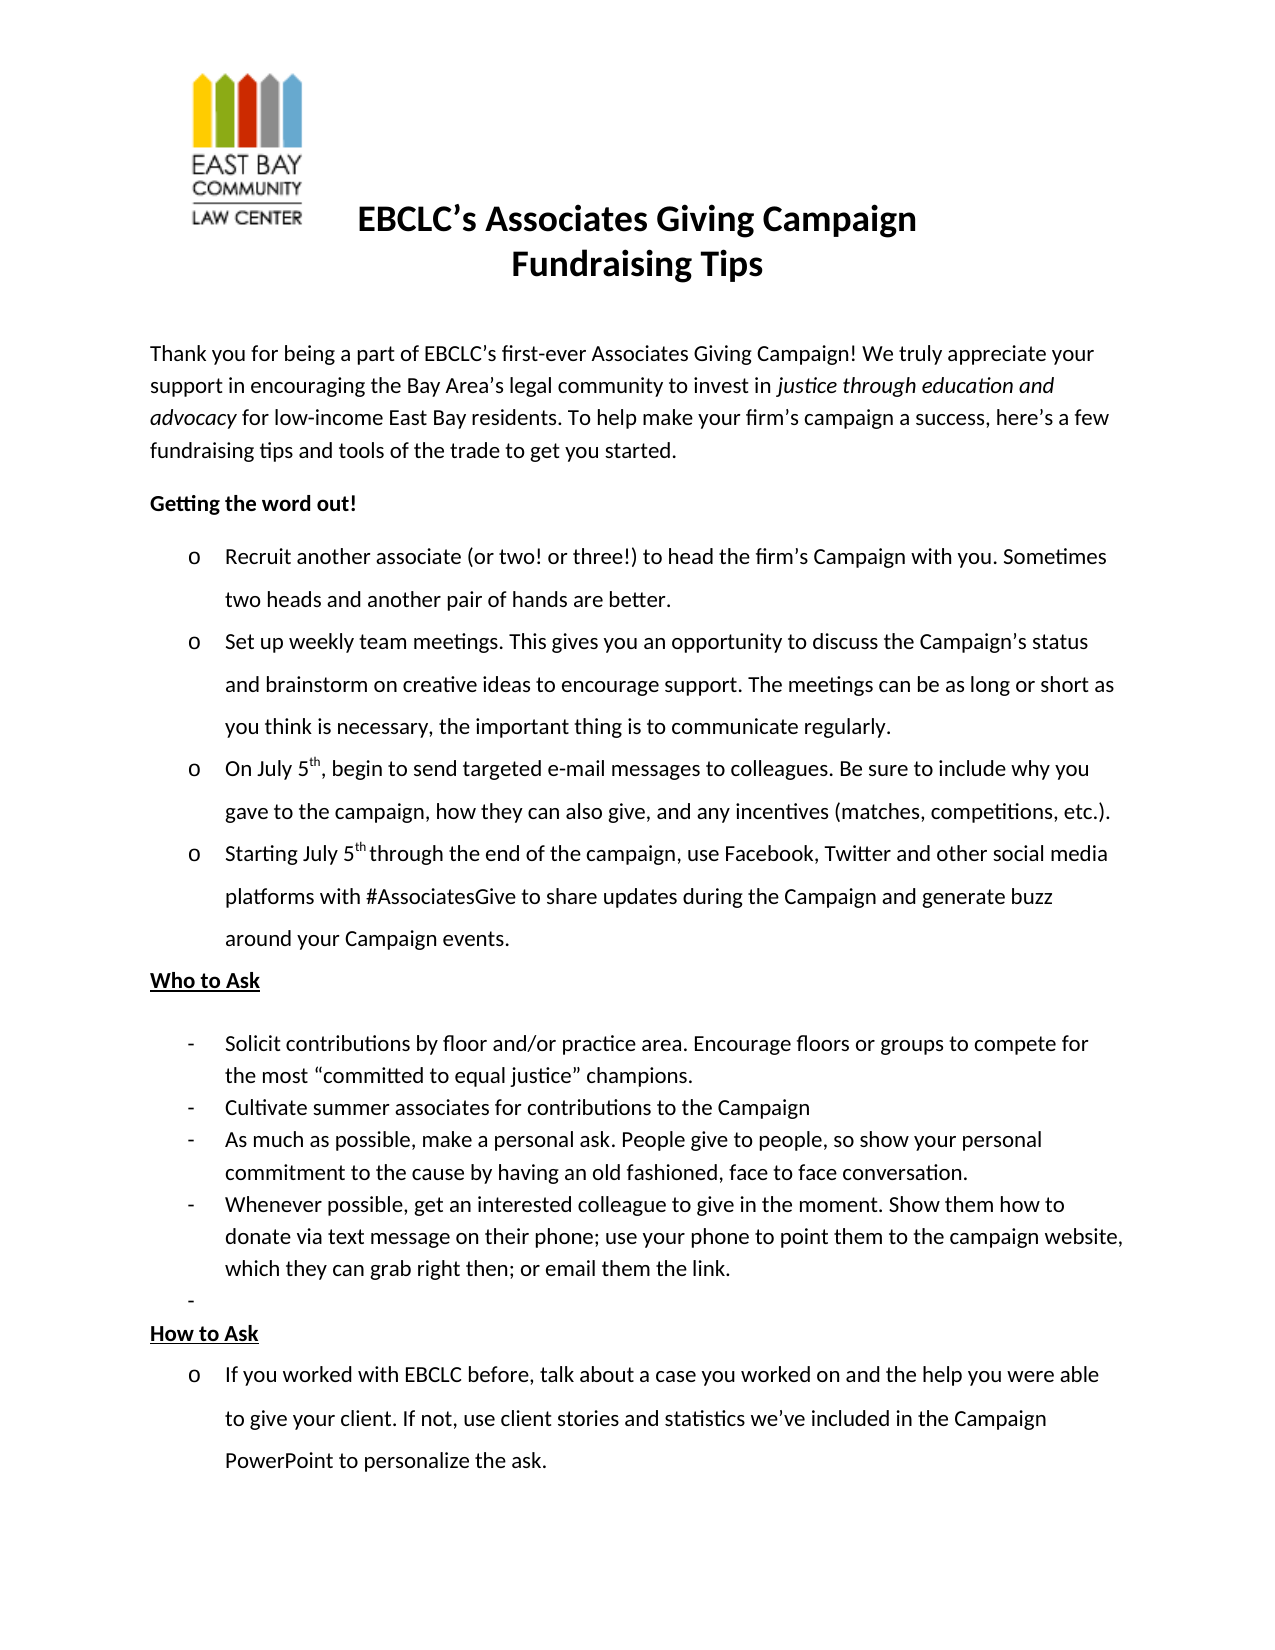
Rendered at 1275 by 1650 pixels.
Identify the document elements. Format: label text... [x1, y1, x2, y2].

list If you worked with EBCLC before, talk about a case you worked on and the help you were able to give your client. If not, use client stories and statistics we’ve included in the Campaign PowerPoint to personalize the ask. [187, 1361, 1125, 1474]
list On July 5th, begin to send targeted e-mail messages to colleagues. Be sure to include why you gave to the campaign, how they can also give, and any incentives (matches, competitions, etc.). [187, 754, 1125, 825]
list Cultivate summer associates for contributions to the Campaign [187, 1093, 1125, 1121]
list Set up weekly team meetings. This gives you an opportunity to discuss the Campaign’s status and brainstorm on creative ideas to encourage support. The meetings can be as long or short as you think is necessary, the important thing is to communicate regularly. [187, 627, 1125, 740]
picture [150, 45, 346, 231]
list Recruit another associate (or two! or three!) to head the firm’s Campaign with you. Sometimes two heads and another pair of hands are better. [187, 542, 1125, 613]
list Whenever possible, get an interested colleague to give in the moment. Show them how to donate via text message on their phone; use your phone to point them to the campaign website, which they can grab right then; or email them the link. [187, 1190, 1125, 1282]
list As much as possible, make a personal ask. People give to people, so show your personal commitment to the cause by having an old fashioned, face to face conversation. [187, 1126, 1125, 1186]
list Solicit contributions by floor and/or practice area. Encourage floors or groups to compete for the most “committed to equal justice” champions. [187, 1029, 1125, 1089]
text Getting the word out! [150, 489, 1125, 517]
text Thank you for being a part of EBCLC’s first-ever Associates Giving Campaign! We truly appreciate your support in encouraging the Bay Area’s legal community to invest in justice through education and advocacy for low-income East Bay residents. To help make your firm’s campaign a success, here’s a few fundraising tips and tools of the trade to get you started. [150, 339, 1125, 464]
text Who to Ask [150, 966, 1125, 994]
text How to Ask [150, 1319, 1125, 1347]
list Starting July 5th through the end of the campaign, use Facebook, Twitter and other social media platforms with #AssociatesGive to share updates during the Campaign and generate buzz around your Campaign events. [187, 839, 1125, 952]
